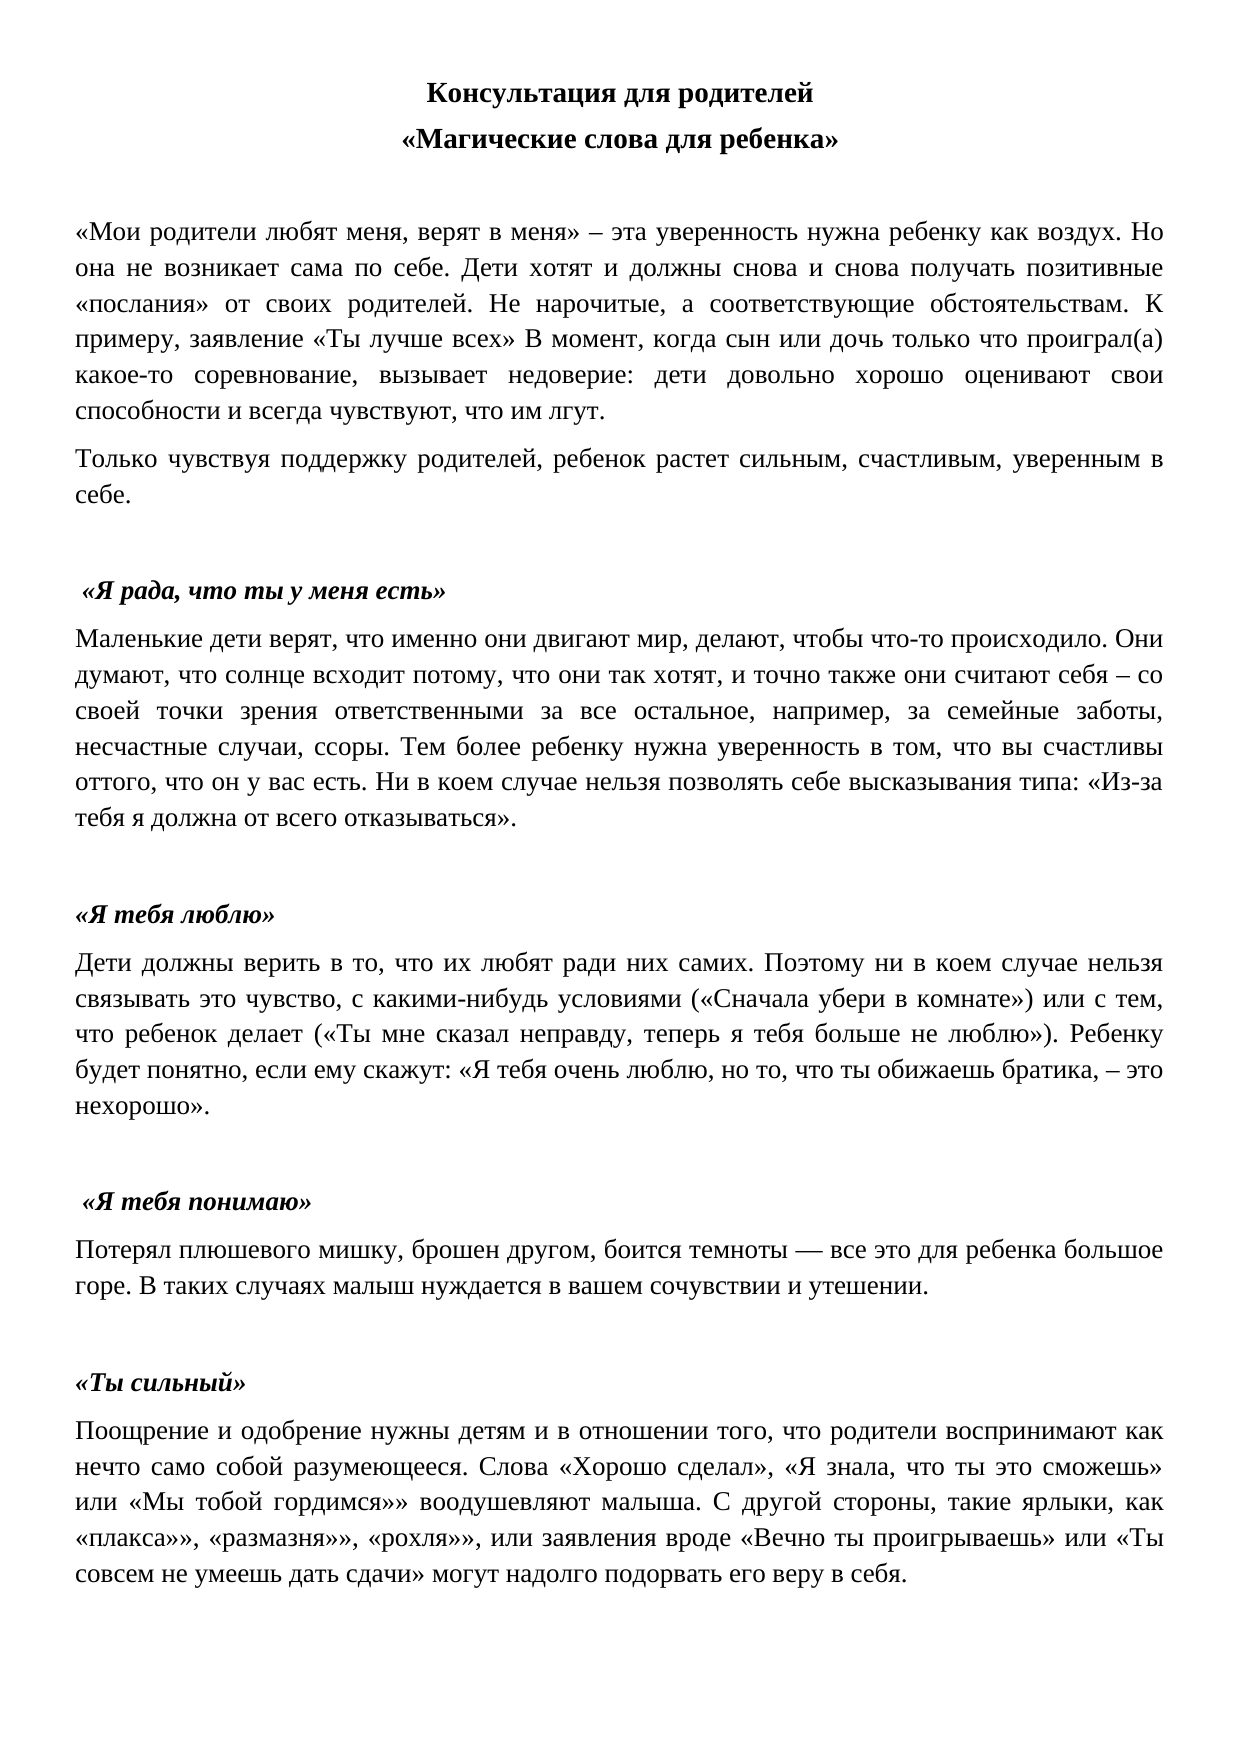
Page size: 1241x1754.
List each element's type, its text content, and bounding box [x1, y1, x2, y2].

text «Я тебя понимаю» [75, 1185, 1165, 1216]
text «Мои родители любят меня, верят в меня» – эта уверенность нужна ребенку как воздух. Но она не возникает сама по себе. Дети хотят и должны снова и снова получать позитивные «послания» от своих родителей. Не нарочитые, а соответствующие обстоятельствам. К примеру, заявление «Ты лучше всех» В момент, когда сын или дочь только что проиграл(а) какое-то соревнование, вызывает недоверие: дети довольно хорошо оценивают свои способности и всегда чувствуют, что им лгут. [75, 215, 1165, 425]
text «Ты сильный» [75, 1366, 1165, 1397]
text Дети должны верить в то, что их любят ради них самих. Поэтому ни в коем случае нельзя связывать это чувство, с какими-нибудь условиями («Сначала убери в комнате») или с тем, что ребенок делает («Ты мне сказал неправду, теперь я тебя больше не люблю»). Ребенку будет понятно, если ему скажут: «Я тебя очень люблю, но то, что ты обижаешь братика, – это нехорошо». [75, 946, 1165, 1120]
text Только чувствуя поддержку родителей, ребенок растет сильным, счастливым, уверенным в себе. [75, 442, 1165, 509]
text «Я рада, что ты у меня есть» [75, 574, 1165, 606]
text Маленькие дети верят, что именно они двигают мир, делают, чтобы что-то происходило. Они думают, что солнце всходит потому, что они так хотят, и точно также они считают себя – со своей точки зрения ответственными за все остальное, например, за семейные заботы, несчастные случаи, ссоры. Тем более ребенку нужна уверенность в том, что вы счастливы оттого, что он у вас есть. Ни в коем случае нельзя позволять себе высказывания типа: «Из-за тебя я должна от всего отказываться». [75, 623, 1165, 832]
text Консультация для родителей [75, 75, 1165, 108]
text «Магические слова для ребенка» [75, 121, 1165, 154]
text Потерял плюшевого мишку, брошен другом, боится темноты — все это для ребенка большое горе. В таких случаях малыш нуждается в вашем сочувствии и утешении. [75, 1233, 1165, 1300]
text Поощрение и одобрение нужны детям и в отношении того, что родители воспринимают как нечто само собой разумеющееся. Слова «Хорошо сделал», «Я знала, что ты это сможешь» или «Мы тобой гордимся»» воодушевляют малыша. С другой стороны, такие ярлыки, как «плакса»», «размазня»», «рохля»», или заявления вроде «Вечно ты проигрываешь» или «Ты совсем не умеешь дать сдачи» могут надолго подорвать его веру в себя. [75, 1414, 1165, 1588]
text «Я тебя люблю» [75, 898, 1165, 929]
